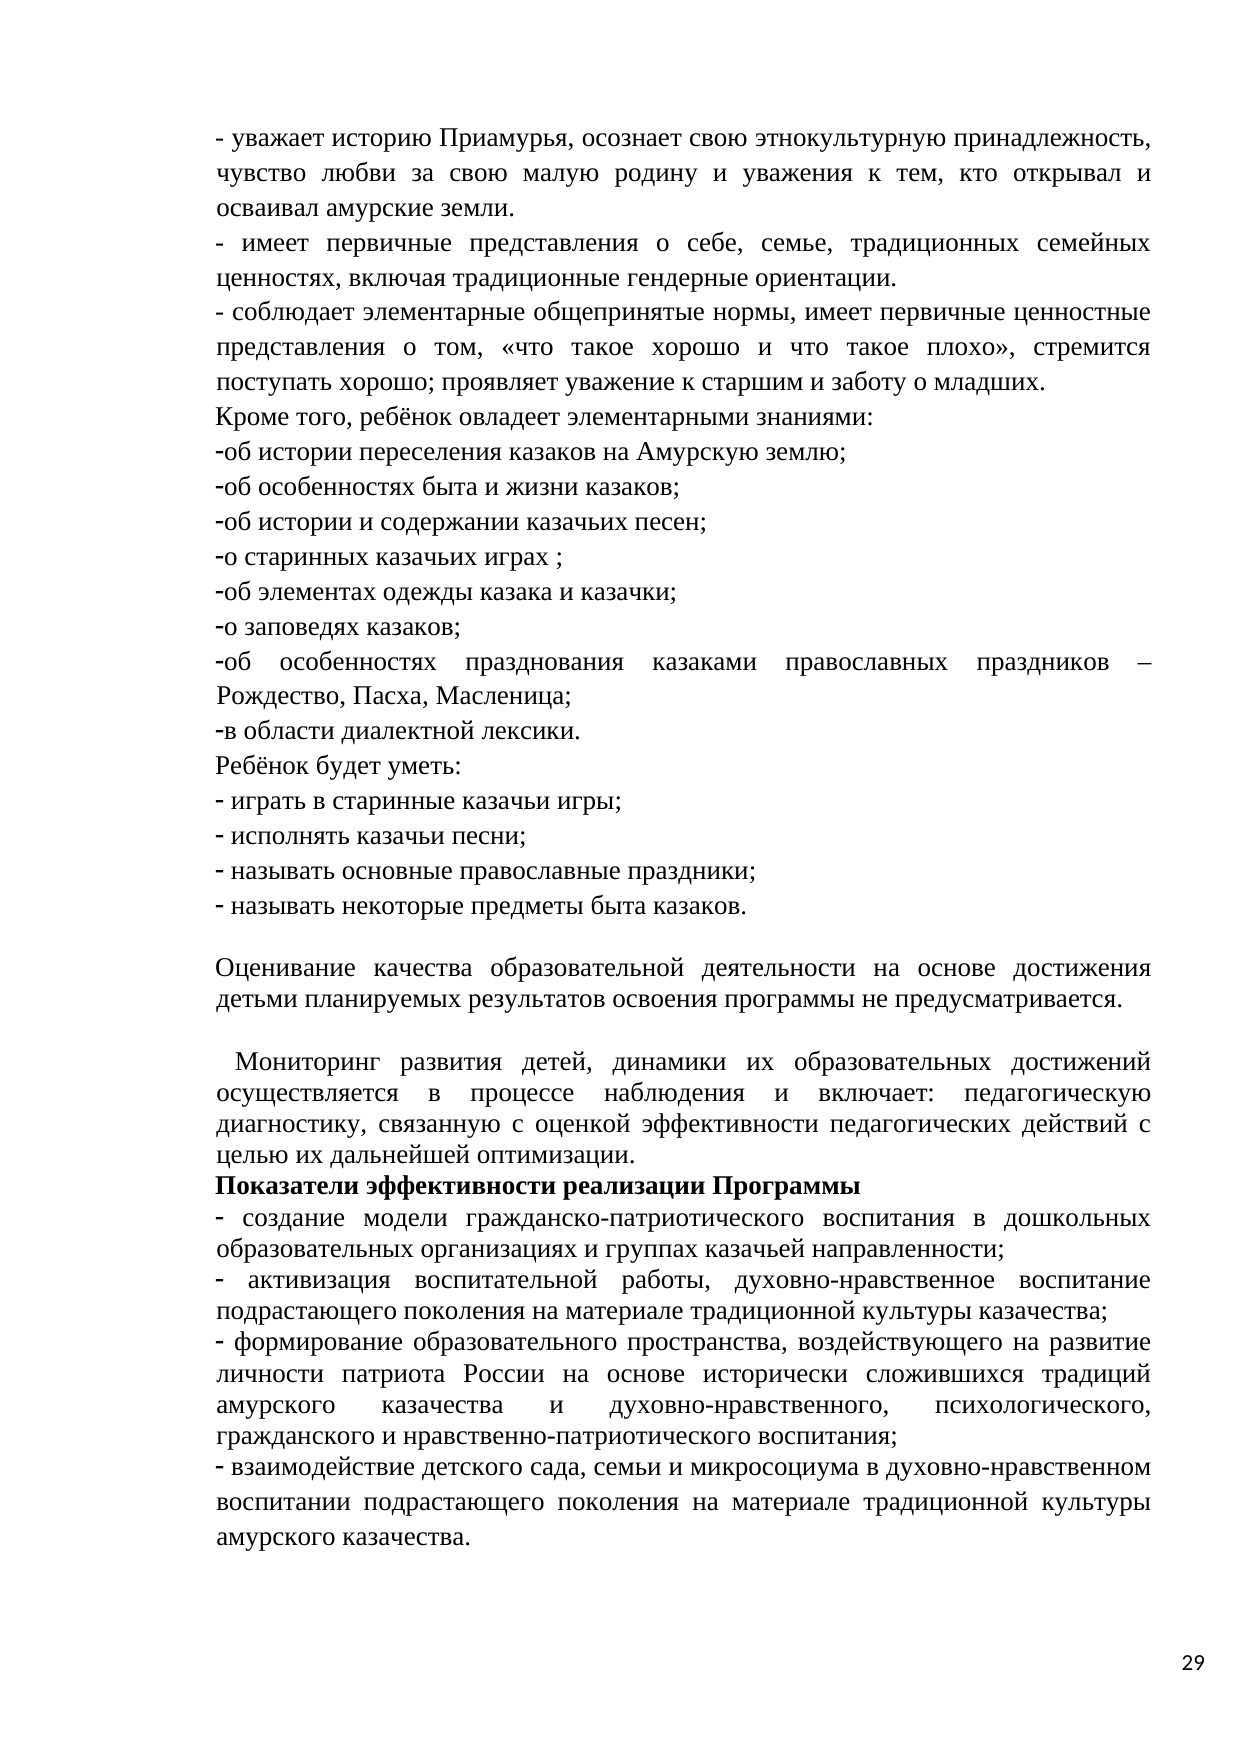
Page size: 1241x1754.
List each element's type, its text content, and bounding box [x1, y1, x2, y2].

text - имеет первичные представления о себе, семье, традиционных семейных ценностях, включая традиционные гендерные ориентации. [215, 226, 1152, 292]
text об истории и содержании казачьих песен; [215, 504, 1152, 536]
text активизация воспитательной работы, духовно-нравственное воспитание подрастающего поколения на материале традиционной культуры казачества; [215, 1263, 1152, 1325]
text об особенностях быта и жизни казаков; [215, 469, 1152, 501]
text об особенностях празднования казаками православных праздников – Рождество, Пасха, Масленица; [215, 644, 1152, 711]
text называть основные православные праздники; [215, 854, 1152, 885]
text Мониторинг развития детей, динамики их образовательных достижений осуществляется в процессе наблюдения и включает: педагогическую диагностику, связанную с оценкой эффективности педагогических действий с целью их дальнейшей оптимизации. [215, 1045, 1152, 1169]
text Показатели эффективности реализации Программы [215, 1169, 1152, 1201]
text Ребёнок будет уметь: [215, 749, 1152, 780]
text исполнять казачьи песни; [215, 819, 1152, 850]
text об элементах одежды казака и казачки; [215, 574, 1152, 606]
text взаимодействие детского сада, семьи и микросоциума в духовно-нравственном воспитании подрастающего поколения на материале традиционной культуры амурского казачества. [215, 1450, 1152, 1551]
text формирование образовательного пространства, воздействующего на развитие личности патриота России на основе исторически сложившихся традиций амурского казачества и духовно-нравственного, психологического, гражданского и нравственно-патриотического воспитания; [215, 1325, 1152, 1450]
text называть некоторые предметы быта казаков. [215, 889, 1152, 920]
text Оценивание качества образовательной деятельности на основе достижения детьми планируемых результатов освоения программы не предусматривается. [215, 951, 1152, 1014]
text о старинных казачьих играх ; [215, 539, 1152, 571]
text создание модели гражданско-патриотического воспитания в дошкольных образовательных организациях и группах казачьей направленности; [215, 1201, 1152, 1263]
text - соблюдает элементарные общепринятые нормы, имеет первичные ценностные представления о том, «что такое хорошо и что такое плохо», стремится поступать хорошо; проявляет уважение к старшим и заботу о младших. [215, 295, 1152, 396]
text играть в старинные казачьи игры; [215, 784, 1152, 815]
text об истории переселения казаков на Амурскую землю; [215, 434, 1152, 466]
text о заповедях казаков; [215, 609, 1152, 641]
text Кроме того, ребёнок овладеет элементарными знаниями: [215, 400, 1152, 431]
text - уважает историю Приамурья, осознает свою этнокультурную принадлежность, чувство любви за свою малую родину и уважения к тем, кто открывал и осваивал амурские земли. [215, 121, 1152, 222]
text в области диалектной лексики. [215, 714, 1152, 746]
